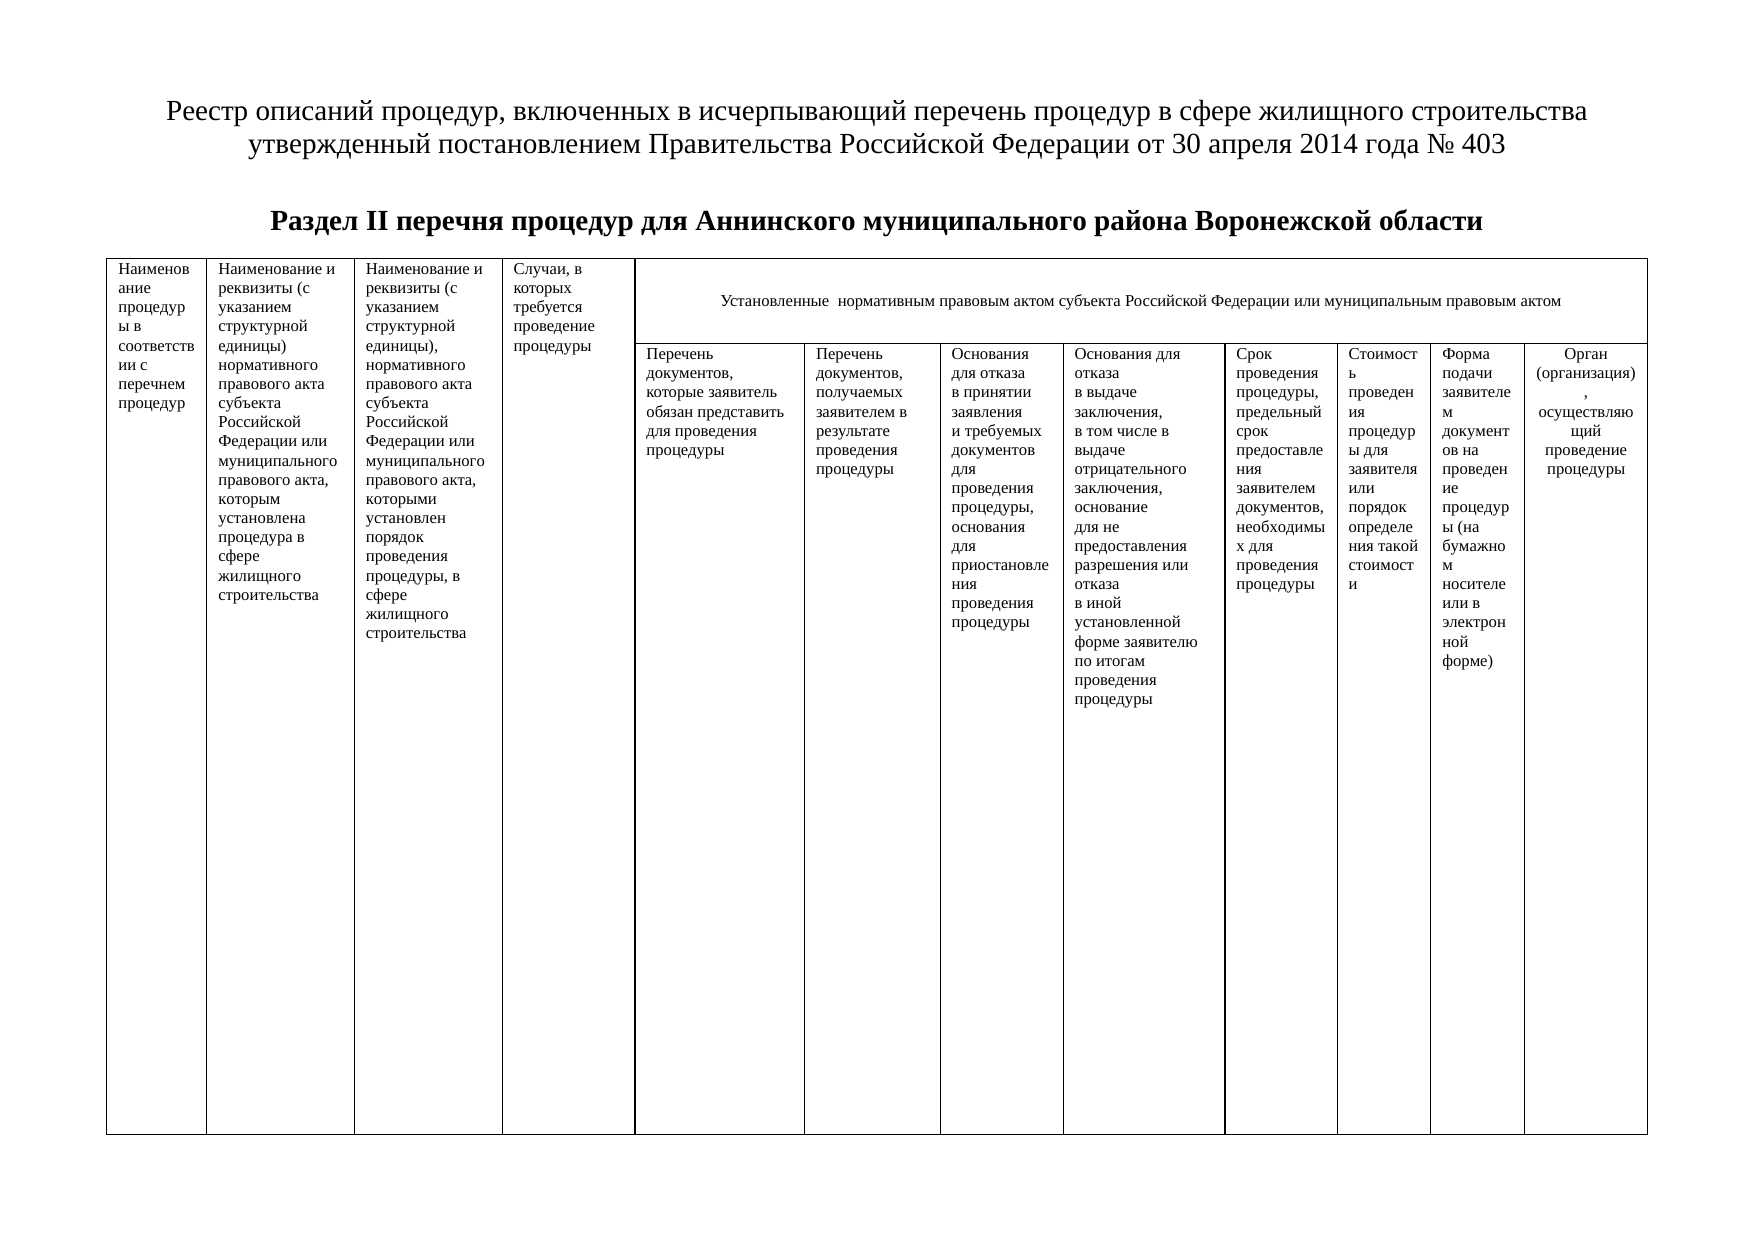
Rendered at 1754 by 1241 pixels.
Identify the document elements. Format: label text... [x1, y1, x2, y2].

table_cell Перечень документов, которые заявитель обязан представить для проведения процедуры [636, 344, 804, 1134]
table_cell Стоимость проведения процедуры для заявителя или порядок определения такой стоимости [1338, 344, 1430, 1134]
table_header Случаи, в которых требуется проведение процедуры [503, 259, 634, 1134]
table_cell Перечень документов, получаемых заявителем в результате проведения процедуры [805, 344, 940, 1134]
table_header Наименование и реквизиты (с указанием структурной единицы) нормативного правового акта субъекта Российской Федерации или муниципального правового акта, которым установлена процедура в сфере жилищного строительства [207, 259, 354, 1134]
table_cell Орган (организация), осуществляющий проведение процедуры [1525, 344, 1647, 1134]
text Раздел II перечня процедур для Аннинского муниципального района Воронежской области [118, 203, 1636, 236]
table_cell Основания для отказа в выдаче заключения, в том числе в выдаче отрицательного заключения, основание для не предоставления разрешения или отказа в иной установленной форме заявителю по итогам проведения процедуры [1064, 344, 1224, 1134]
text Реестр описаний процедур, включенных в исчерпывающий перечень процедур в сфере жилищного строительства утвержденный постановлением Правительства Российской Федерации от 30 апреля 2014 года № 403 [118, 93, 1636, 160]
table_cell Основания для отказа в принятии заявления и требуемых документов для проведения процедуры, основания для приостановления проведения процедуры [941, 344, 1063, 1134]
table_cell Срок проведения процедуры, предельный срок предоставления заявителем документов, необходимых для проведения процедуры [1226, 344, 1337, 1134]
table_cell Форма подачи заявителем документов на проведение процедуры (на бумажном носителе или в электронной форме) [1431, 344, 1524, 1134]
table_header Установленные нормативным правовым актом субъекта Российской Федерации или муниципальным правовым актом [636, 259, 1647, 343]
table_header Наименование и реквизиты (с указанием структурной единицы), нормативного правового акта субъекта Российской Федерации или муниципального правового акта, которыми установлен порядок проведения процедуры, в сфере жилищного строительства [355, 259, 502, 1134]
table_header Наименование процедуры в соответствии с перечнем процедур [107, 259, 206, 1134]
